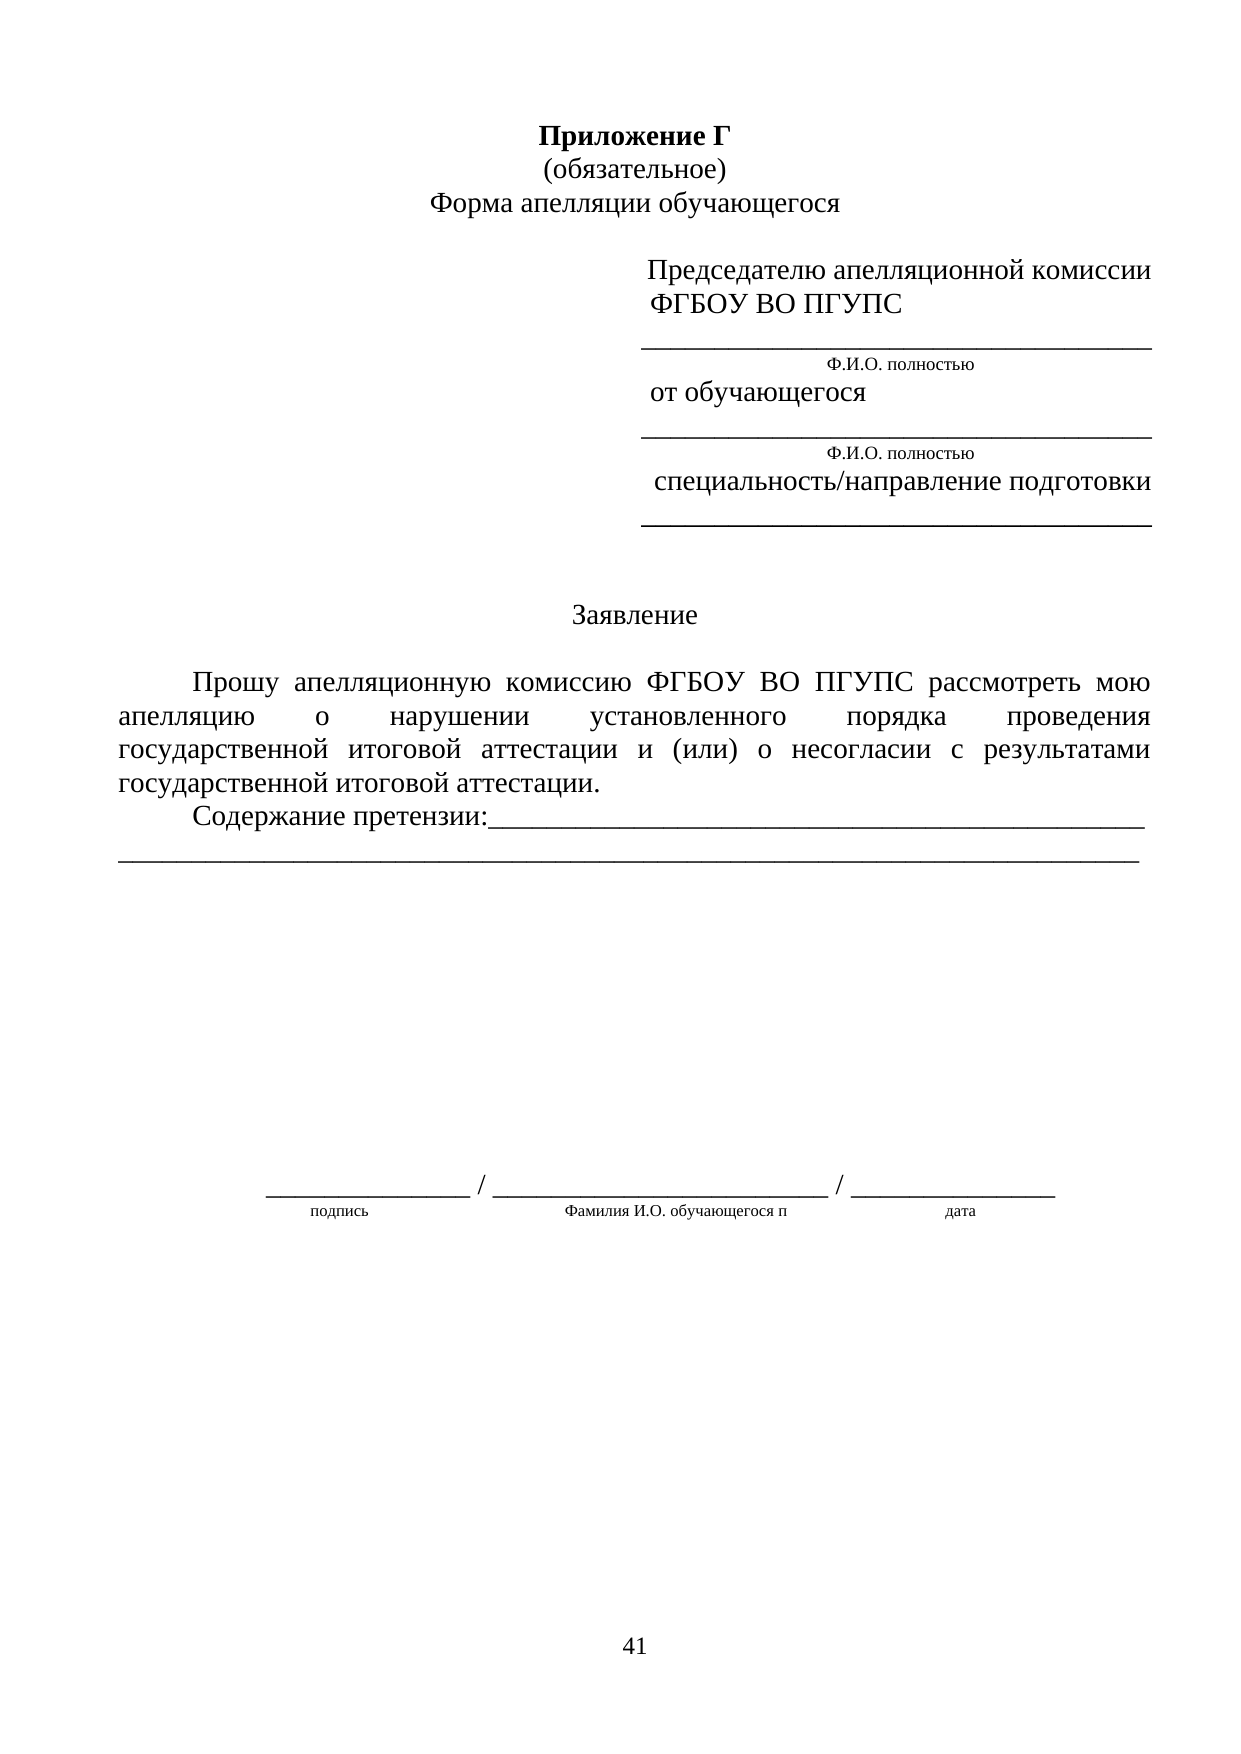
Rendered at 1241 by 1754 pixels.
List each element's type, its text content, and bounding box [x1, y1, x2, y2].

text ___________________________________ [118, 319, 1152, 353]
text Ф.И.О. полностью [118, 353, 1152, 374]
text Форма апелляции обучающегося [118, 185, 1152, 219]
text Председателю апелляционной комиссии [118, 252, 1152, 286]
text ______________________________________________________________________ [118, 832, 1152, 866]
text ___________________________________ [118, 408, 1152, 442]
text Ф.И.О. полностью [118, 442, 1152, 463]
text специальность/направление подготовки [118, 463, 1152, 497]
text ______________ / _______________________ / ______________ [118, 1167, 1152, 1201]
text от обучающегося [118, 374, 1152, 408]
text Приложение Г [118, 118, 1152, 152]
text Содержание претензии:_____________________________________________ [118, 798, 1152, 832]
text ФГБОУ ВО ПГУПС [118, 286, 1152, 319]
text ___________________________________ [118, 497, 1152, 530]
text Заявление [118, 597, 1152, 631]
text Прошу апелляционную комиссию ФГБОУ ВО ПГУПС рассмотреть мою апелляцию о нарушении установленного порядка проведения государственной итоговой аттестации и (или) о несогласии с результатами государственной итоговой аттестации. [118, 664, 1152, 798]
text (обязательное) [118, 152, 1152, 185]
text подпись Фамилия И.О. обучающегося п дата [118, 1201, 1152, 1220]
